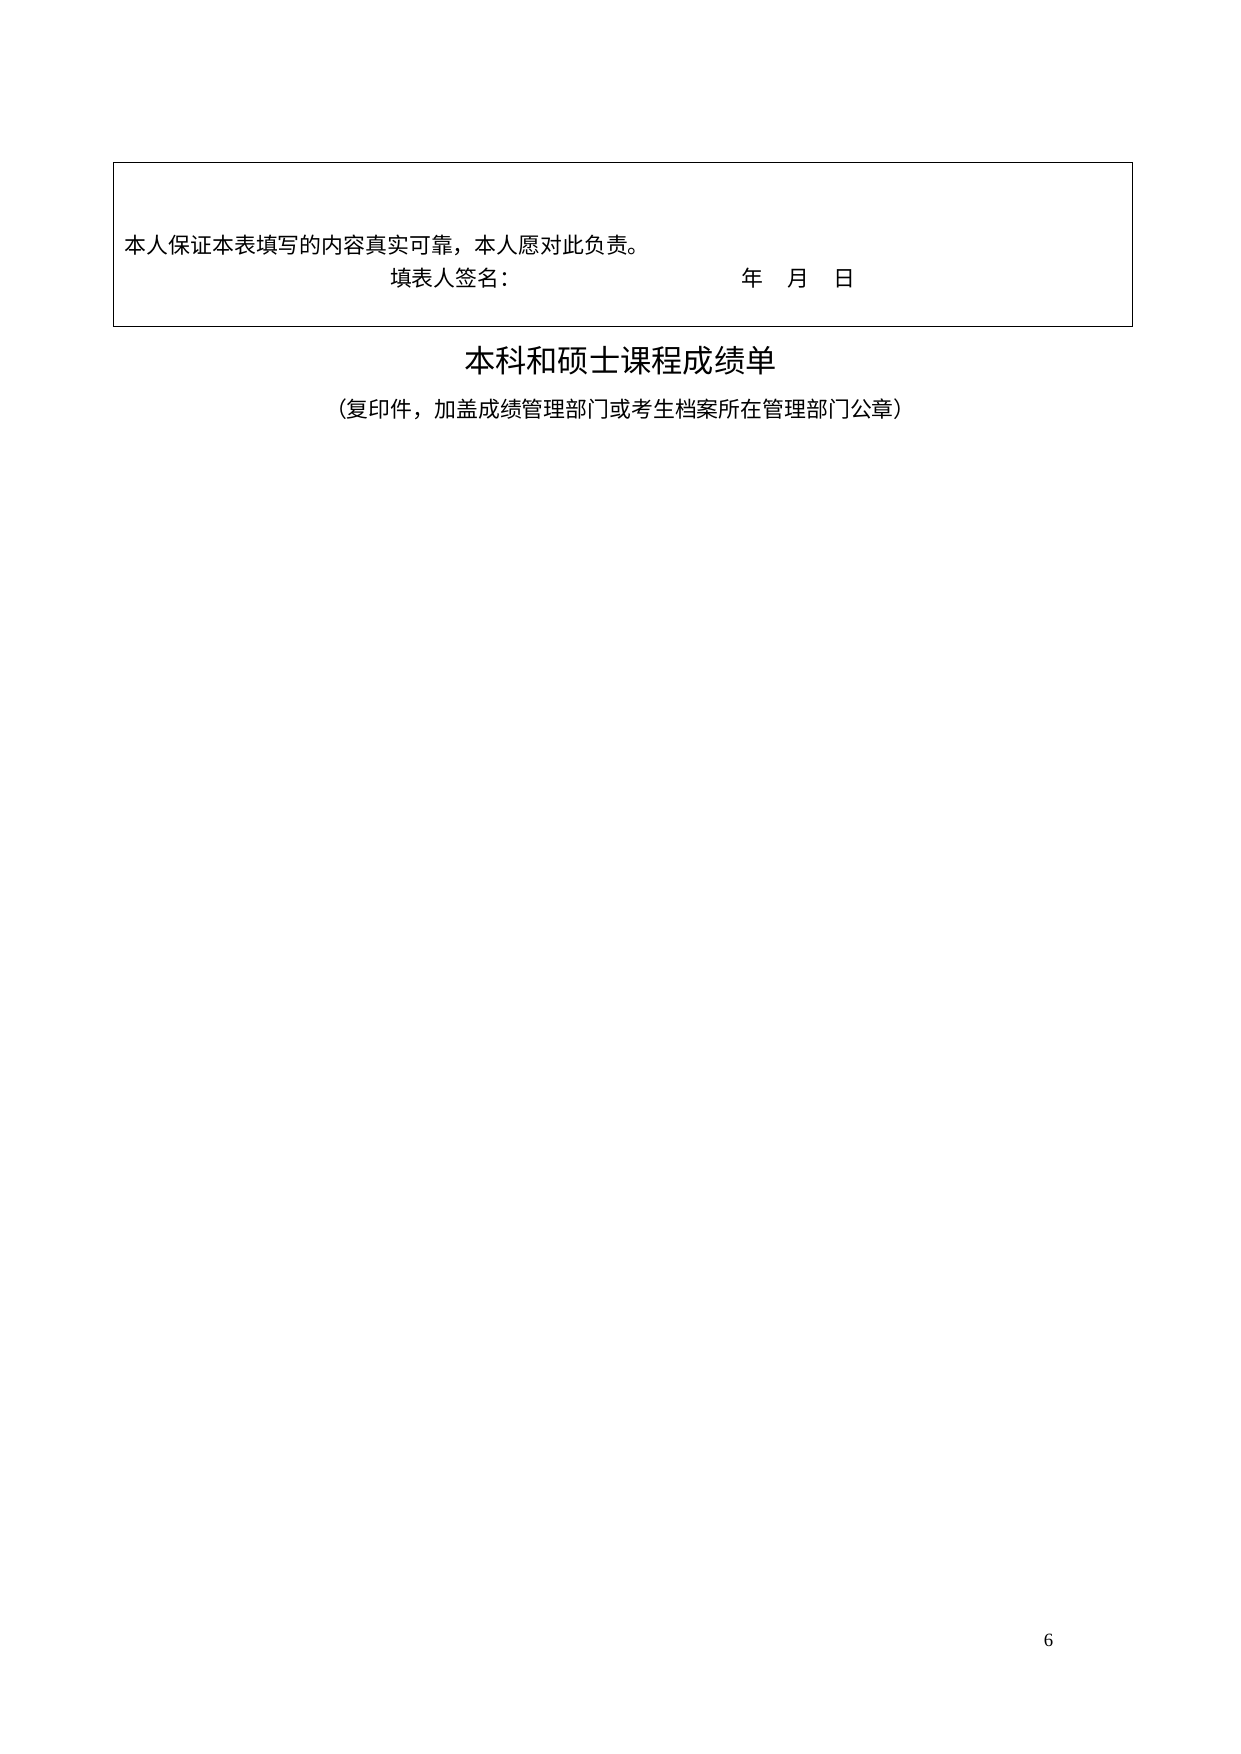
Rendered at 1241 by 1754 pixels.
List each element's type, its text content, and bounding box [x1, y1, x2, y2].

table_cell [114, 163, 1132, 326]
text （复印件，加盖成绩管理部门或考生档案所在管理部门公章） [187, 392, 1053, 424]
text 本科和硕士课程成绩单 [187, 327, 1053, 392]
